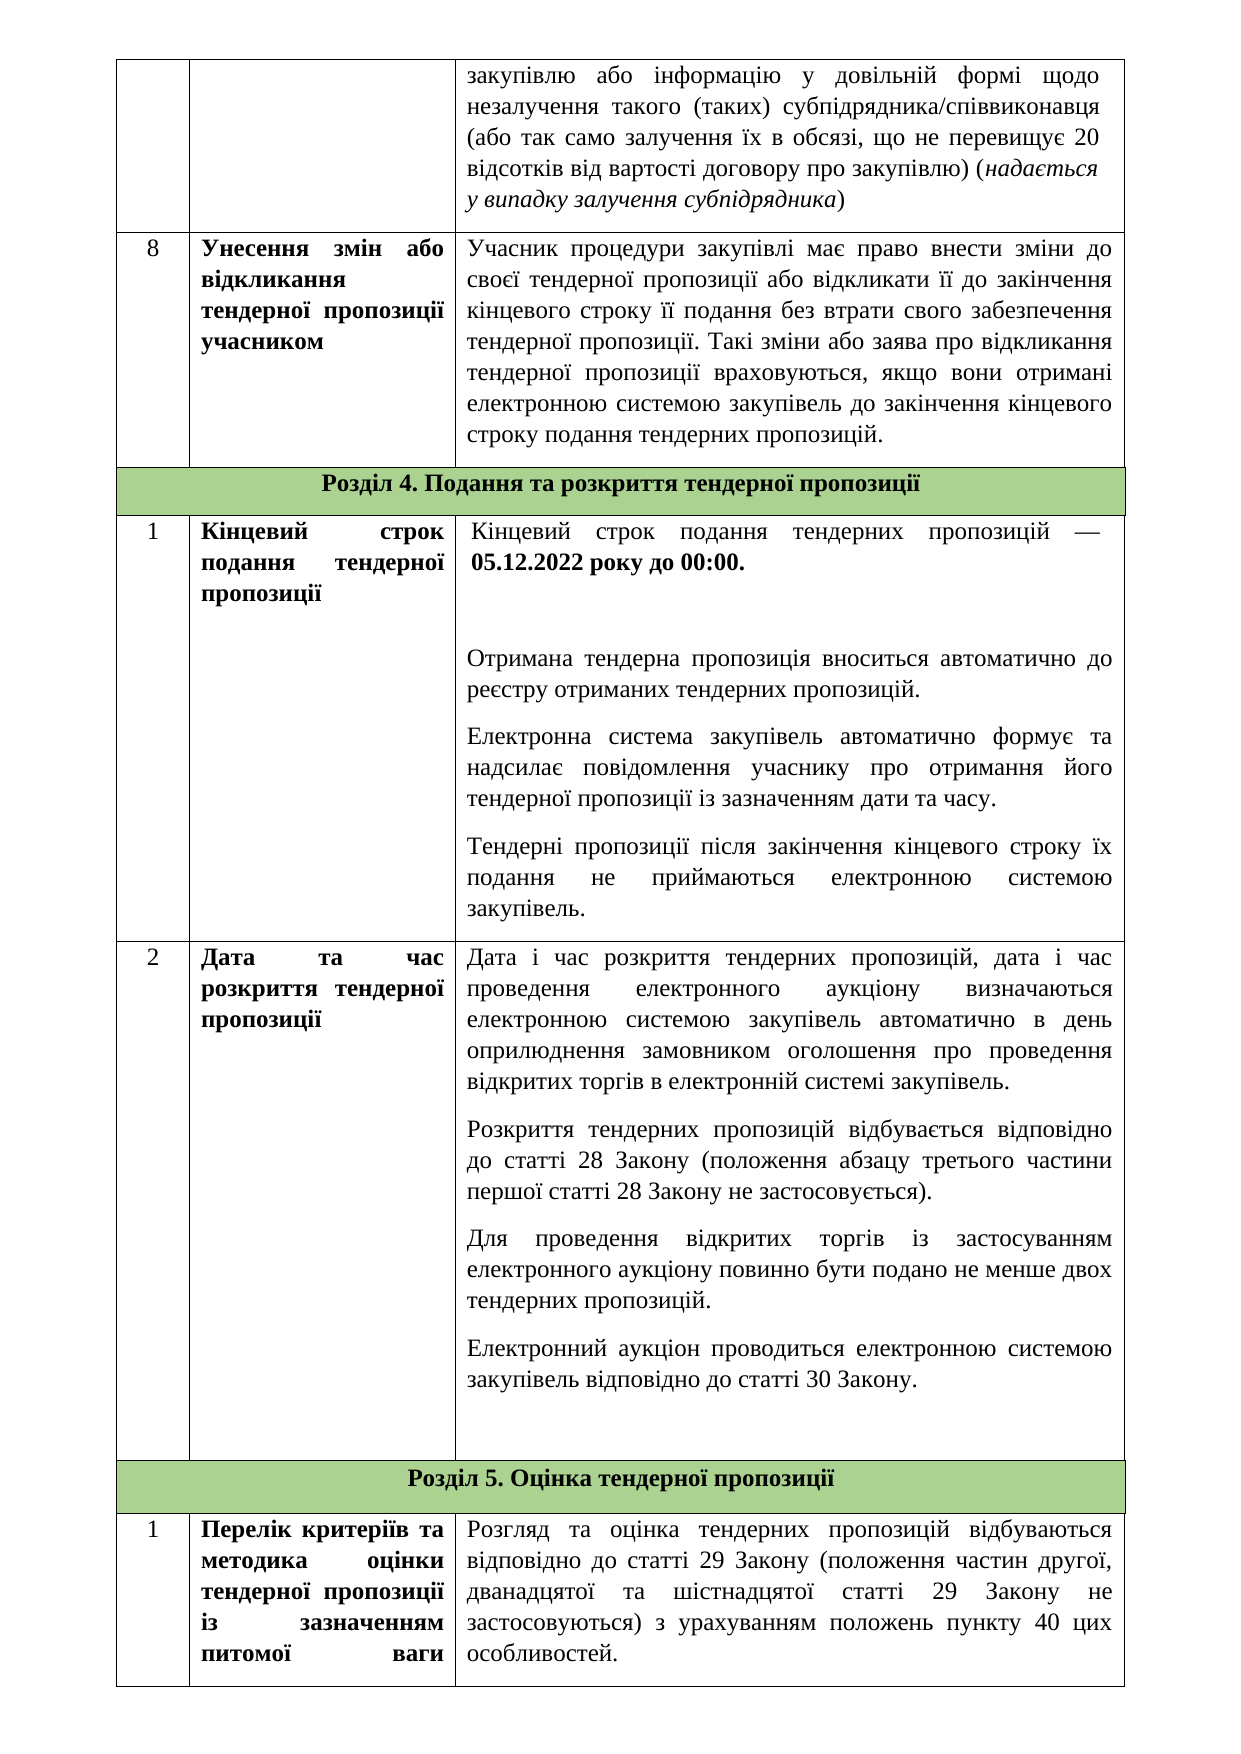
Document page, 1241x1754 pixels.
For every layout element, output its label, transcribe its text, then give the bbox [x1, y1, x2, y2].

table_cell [190, 1514, 455, 1686]
table_cell Унесення змін або відкликання тендерної пропозиції учасником [190, 233, 455, 467]
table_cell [190, 60, 455, 232]
table_cell Учасник процедури закупівлі має право внести зміни до своєї тендерної пропозиції або відкликати її до закінчення кінцевого строку її подання без втрати свого забезпечення тендерної пропозиції. Такі зміни або заява про відкликання тендерної пропозиції враховуються, якщо вони отримані електронною системою закупівель до закінчення кінцевого строку подання тендерних пропозицій. [456, 233, 1124, 467]
table_cell Дата та час розкриття тендерної пропозиції [190, 942, 455, 1460]
table_cell 1 [117, 516, 189, 941]
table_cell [456, 60, 1124, 232]
table_cell 2 [117, 942, 189, 1460]
table_cell Кінцевий строк подання тендерної пропозиції [190, 516, 455, 941]
table_cell 1 [117, 1514, 189, 1686]
table_cell Розділ 5. Оцінка тендерної пропозиції [117, 1461, 1125, 1513]
table_cell Дата і час розкриття тендерних пропозицій, дата і час проведення електронного аукціону визначаються електронною системою закупівель автоматично в день оприлюднення замовником оголошення про проведення відкритих торгів в електронній системі закупівель. Розкриття тендерних пропозицій відбувається відповідно до статті 28 Закону (положення абзацу третього частини першої статті 28 Закону не застосовується). Для проведення відкритих торгів із застосуванням електронного аукціону повинно бути подано не менше двох тендерних пропозицій. Електронний аукціон проводиться електронною системою закупівель відповідно до статті 30 Закону. [456, 942, 1124, 1460]
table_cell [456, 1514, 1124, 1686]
table_cell 8 [117, 233, 189, 467]
table_cell Кінцевий строк подання тендерних пропозицій — 05.12.2022 року до 00:00. Отримана тендерна пропозиція вноситься автоматично до реєстру отриманих тендерних пропозицій. Електронна система закупівель автоматично формує та надсилає повідомлення учаснику про отримання його тендерної пропозиції із зазначенням дати та часу. Тендерні пропозиції після закінчення кінцевого строку їх подання не приймаються електронною системою закупівель. [456, 516, 1124, 941]
table_cell 7 [117, 60, 189, 232]
table_cell Розділ 4. Подання та розкриття тендерної пропозиції [117, 468, 1125, 515]
